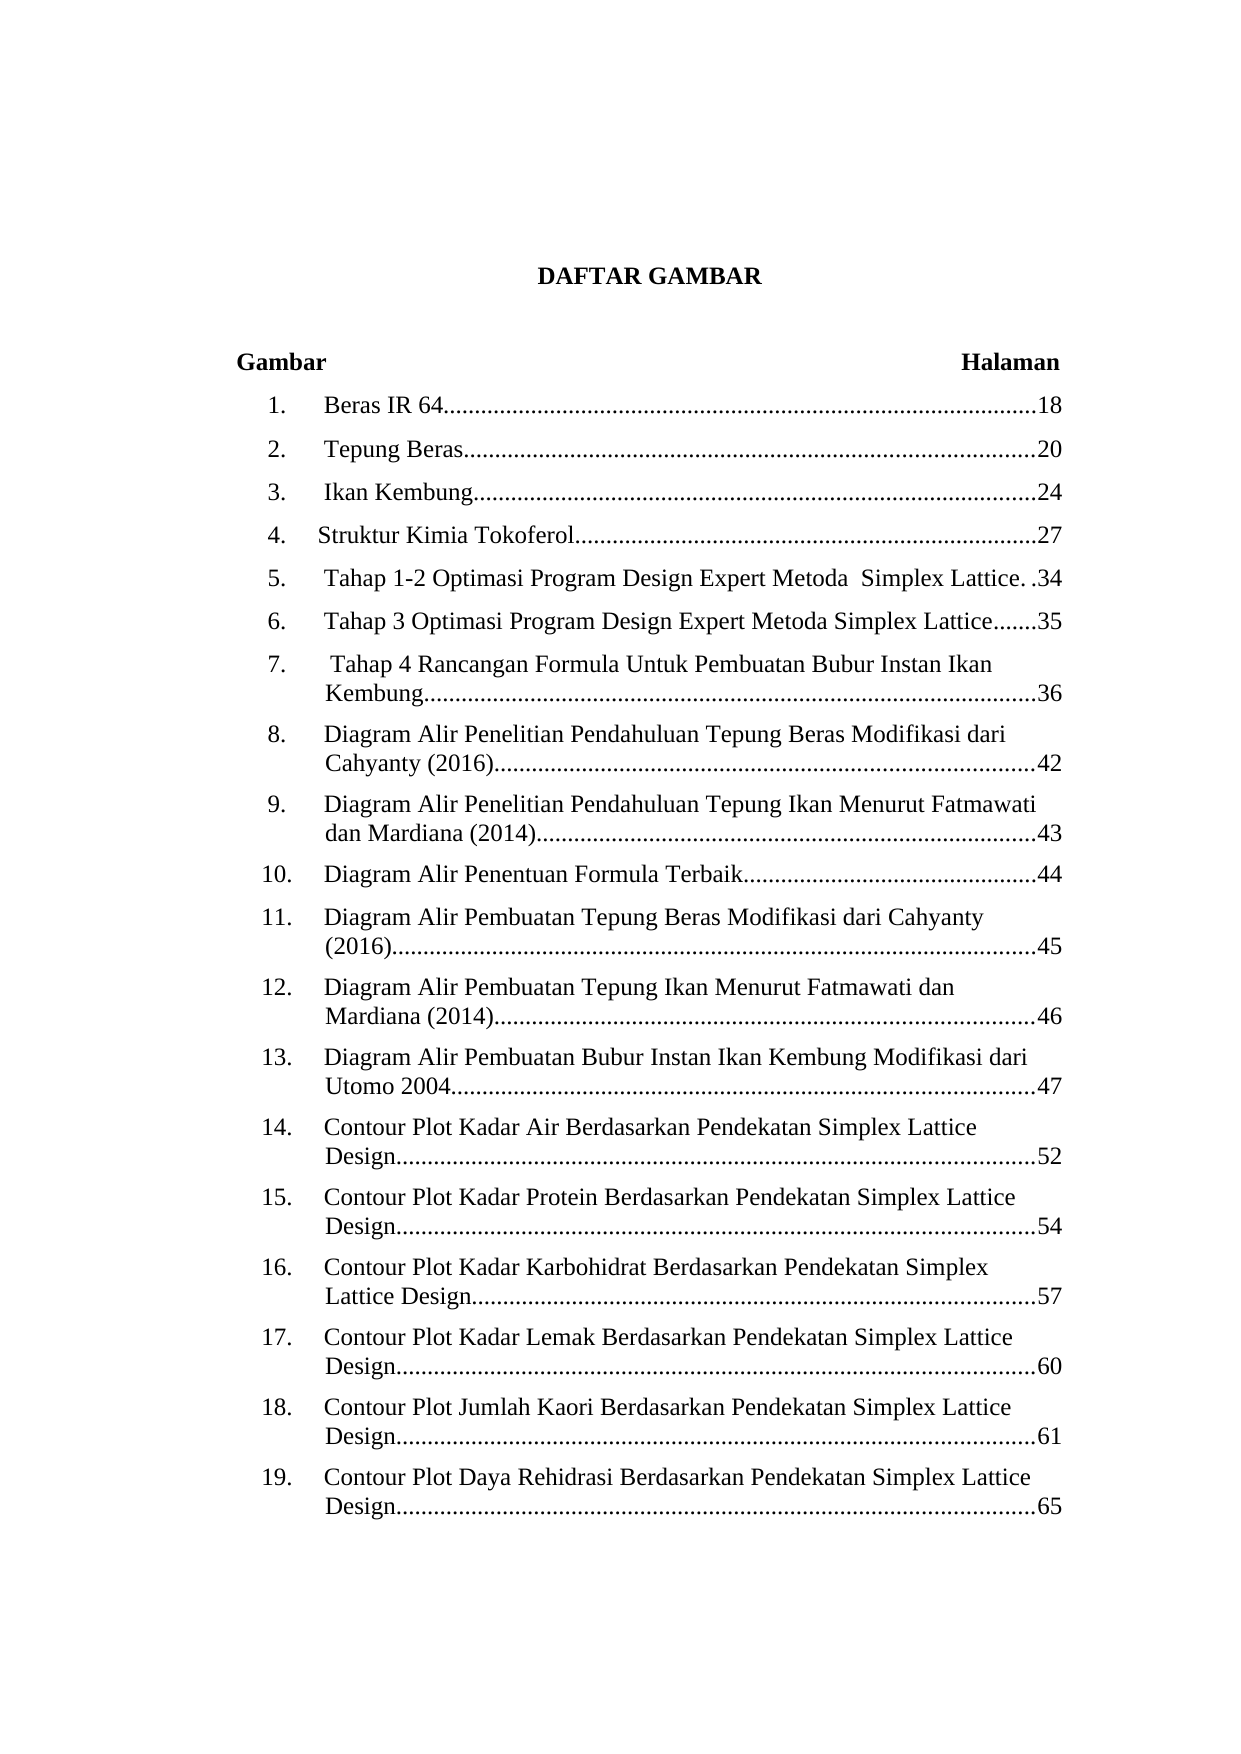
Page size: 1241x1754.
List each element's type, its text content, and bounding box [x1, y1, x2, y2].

text 17. Contour Plot Kadar Lemak Berdasarkan Pendekatan Simplex Lattice Design 60 [236, 1322, 1063, 1380]
text 19. Contour Plot Daya Rehidrasi Berdasarkan Pendekatan Simplex Lattice Design 65 [236, 1462, 1063, 1520]
text 15. Contour Plot Kadar Protein Berdasarkan Pendekatan Simplex Lattice Design 54 [236, 1182, 1063, 1240]
text 2. Tepung Beras 20 [236, 434, 1063, 462]
text 12. Diagram Alir Pembuatan Tepung Ikan Menurut Fatmawati dan Mardiana (2014). 46 [236, 972, 1063, 1030]
text 8. Diagram Alir Penelitian Pendahuluan Tepung Beras Modifikasi dari Cahyanty (2016) 42 [236, 719, 1063, 777]
text 11. Diagram Alir Pembuatan Tepung Beras Modifikasi dari Cahyanty (2016) 45 [236, 902, 1063, 960]
text 6. Tahap 3 Optimasi Program Design Expert Metoda Simplex Lattice 35 [236, 606, 1063, 635]
text 16. Contour Plot Kadar Karbohidrat Berdasarkan Pendekatan Simplex Lattice Design 57 [236, 1252, 1063, 1310]
text 13. Diagram Alir Pembuatan Bubur Instan Ikan Kembung Modifikasi dari Utomo 2004 47 [236, 1042, 1063, 1100]
text 18. Contour Plot Jumlah Kaori Berdasarkan Pendekatan Simplex Lattice Design 61 [236, 1392, 1063, 1450]
subtitle DAFTAR GAMBAR [236, 261, 1063, 290]
text 9. Diagram Alir Penelitian Pendahuluan Tepung Ikan Menurut Fatmawati dan Mardiana (2014). 43 [236, 789, 1063, 847]
text 5. Tahap 1-2 Optimasi Program Design Expert Metoda Simplex Lattice 34 [236, 563, 1063, 592]
text Gambar Halaman [236, 347, 1063, 376]
text 1. Beras IR 64 18 [236, 391, 1063, 419]
text 10. Diagram Alir Penentuan Formula Terbaik 44 [236, 859, 1063, 888]
text 3. Ikan Kembung 24 [236, 477, 1063, 506]
text 14. Contour Plot Kadar Air Berdasarkan Pendekatan Simplex Lattice Design 52 [236, 1112, 1063, 1170]
text 4. Struktur Kimia Tokoferol 27 [236, 520, 1063, 549]
text 7. Tahap 4 Rancangan Formula Untuk Pembuatan Bubur Instan Ikan Kembung 36 [236, 649, 1063, 707]
